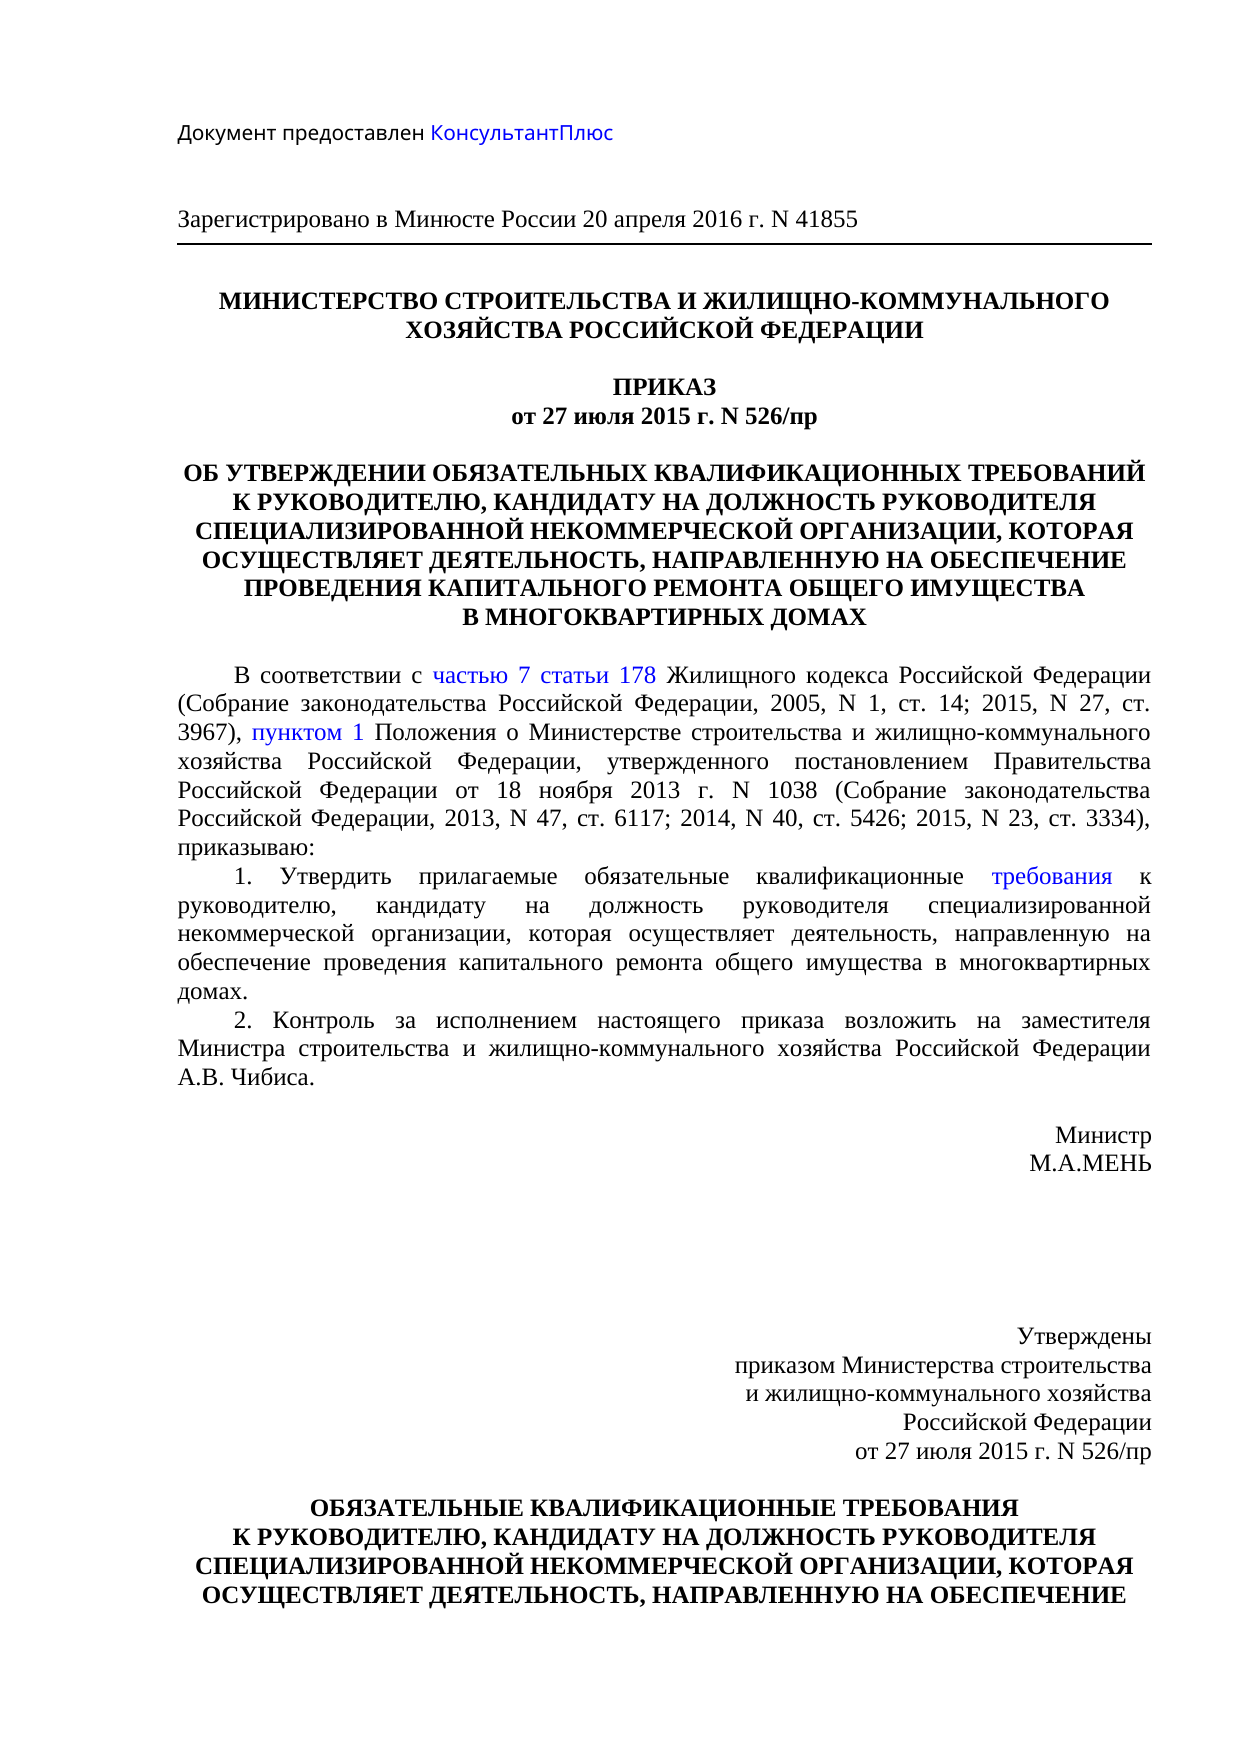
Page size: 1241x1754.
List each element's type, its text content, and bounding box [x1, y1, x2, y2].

title СПЕЦИАЛИЗИРОВАННОЙ НЕКОММЕРЧЕСКОЙ ОРГАНИЗАЦИИ, КОТОРАЯ [177, 516, 1152, 545]
text 1. Утвердить прилагаемые обязательные квалификационные требования к руководителю, кандидату на должность руководителя специализированной некоммерческой организации, которая осуществляет деятельность, направленную на обеспечение проведения капитального ремонта общего имущества в многоквартирных домах. [177, 861, 1152, 1005]
text Зарегистрировано в Минюсте России 20 апреля 2016 г. N 41855 [177, 204, 1152, 232]
title МИНИСТЕРСТВО СТРОИТЕЛЬСТВА И ЖИЛИЩНО-КОММУНАЛЬНОГО [177, 286, 1152, 315]
title ОСУЩЕСТВЛЯЕТ ДЕЯТЕЛЬНОСТЬ, НАПРАВЛЕННУЮ НА ОБЕСПЕЧЕНИЕ [177, 1580, 1152, 1608]
text М.А.МЕНЬ [177, 1148, 1152, 1177]
title СПЕЦИАЛИЗИРОВАННОЙ НЕКОММЕРЧЕСКОЙ ОРГАНИЗАЦИИ, КОТОРАЯ [177, 1551, 1152, 1580]
title от 27 июля 2015 г. N 526/пр [177, 401, 1152, 430]
text приказом Министерства строительства [177, 1350, 1152, 1378]
text Министр [177, 1120, 1152, 1148]
text и жилищно-коммунального хозяйства [177, 1378, 1152, 1407]
text В соответствии с частью 7 статьи 178 Жилищного кодекса Российской Федерации (Собрание законодательства Российской Федерации, 2005, N 1, ст. 14; 2015, N 27, ст. 3967), пунктом 1 Положения о Министерстве строительства и жилищно-коммунального хозяйства Российской Федерации, утвержденного постановлением Правительства Российской Федерации от 18 ноября 2013 г. N 1038 (Собрание законодательства Российской Федерации, 2013, N 47, ст. 6117; 2014, N 40, ст. 5426; 2015, N 23, ст. 3334), приказываю: [177, 660, 1152, 861]
title ОСУЩЕСТВЛЯЕТ ДЕЯТЕЛЬНОСТЬ, НАПРАВЛЕННУЮ НА ОБЕСПЕЧЕНИЕ [177, 545, 1152, 573]
title ХОЗЯЙСТВА РОССИЙСКОЙ ФЕДЕРАЦИИ [177, 315, 1152, 343]
title Документ предоставлен КонсультантПлюс [177, 118, 1152, 175]
title В МНОГОКВАРТИРНЫХ ДОМАХ [177, 602, 1152, 631]
text 2. Контроль за исполнением настоящего приказа возложить на заместителя Министра строительства и жилищно-коммунального хозяйства Российской Федерации А.В. Чибиса. [177, 1005, 1152, 1091]
title К РУКОВОДИТЕЛЮ, КАНДИДАТУ НА ДОЛЖНОСТЬ РУКОВОДИТЕЛЯ [177, 487, 1152, 516]
text Российской Федерации [177, 1407, 1152, 1436]
title К РУКОВОДИТЕЛЮ, КАНДИДАТУ НА ДОЛЖНОСТЬ РУКОВОДИТЕЛЯ [177, 1522, 1152, 1551]
text Утверждены [177, 1321, 1152, 1350]
text от 27 июля 2015 г. N 526/пр [177, 1436, 1152, 1465]
title ПРИКАЗ [177, 372, 1152, 401]
title ПРОВЕДЕНИЯ КАПИТАЛЬНОГО РЕМОНТА ОБЩЕГО ИМУЩЕСТВА [177, 573, 1152, 602]
title ОБЯЗАТЕЛЬНЫЕ КВАЛИФИКАЦИОННЫЕ ТРЕБОВАНИЯ [177, 1493, 1152, 1522]
title ОБ УТВЕРЖДЕНИИ ОБЯЗАТЕЛЬНЫХ КВАЛИФИКАЦИОННЫХ ТРЕБОВАНИЙ [177, 458, 1152, 487]
